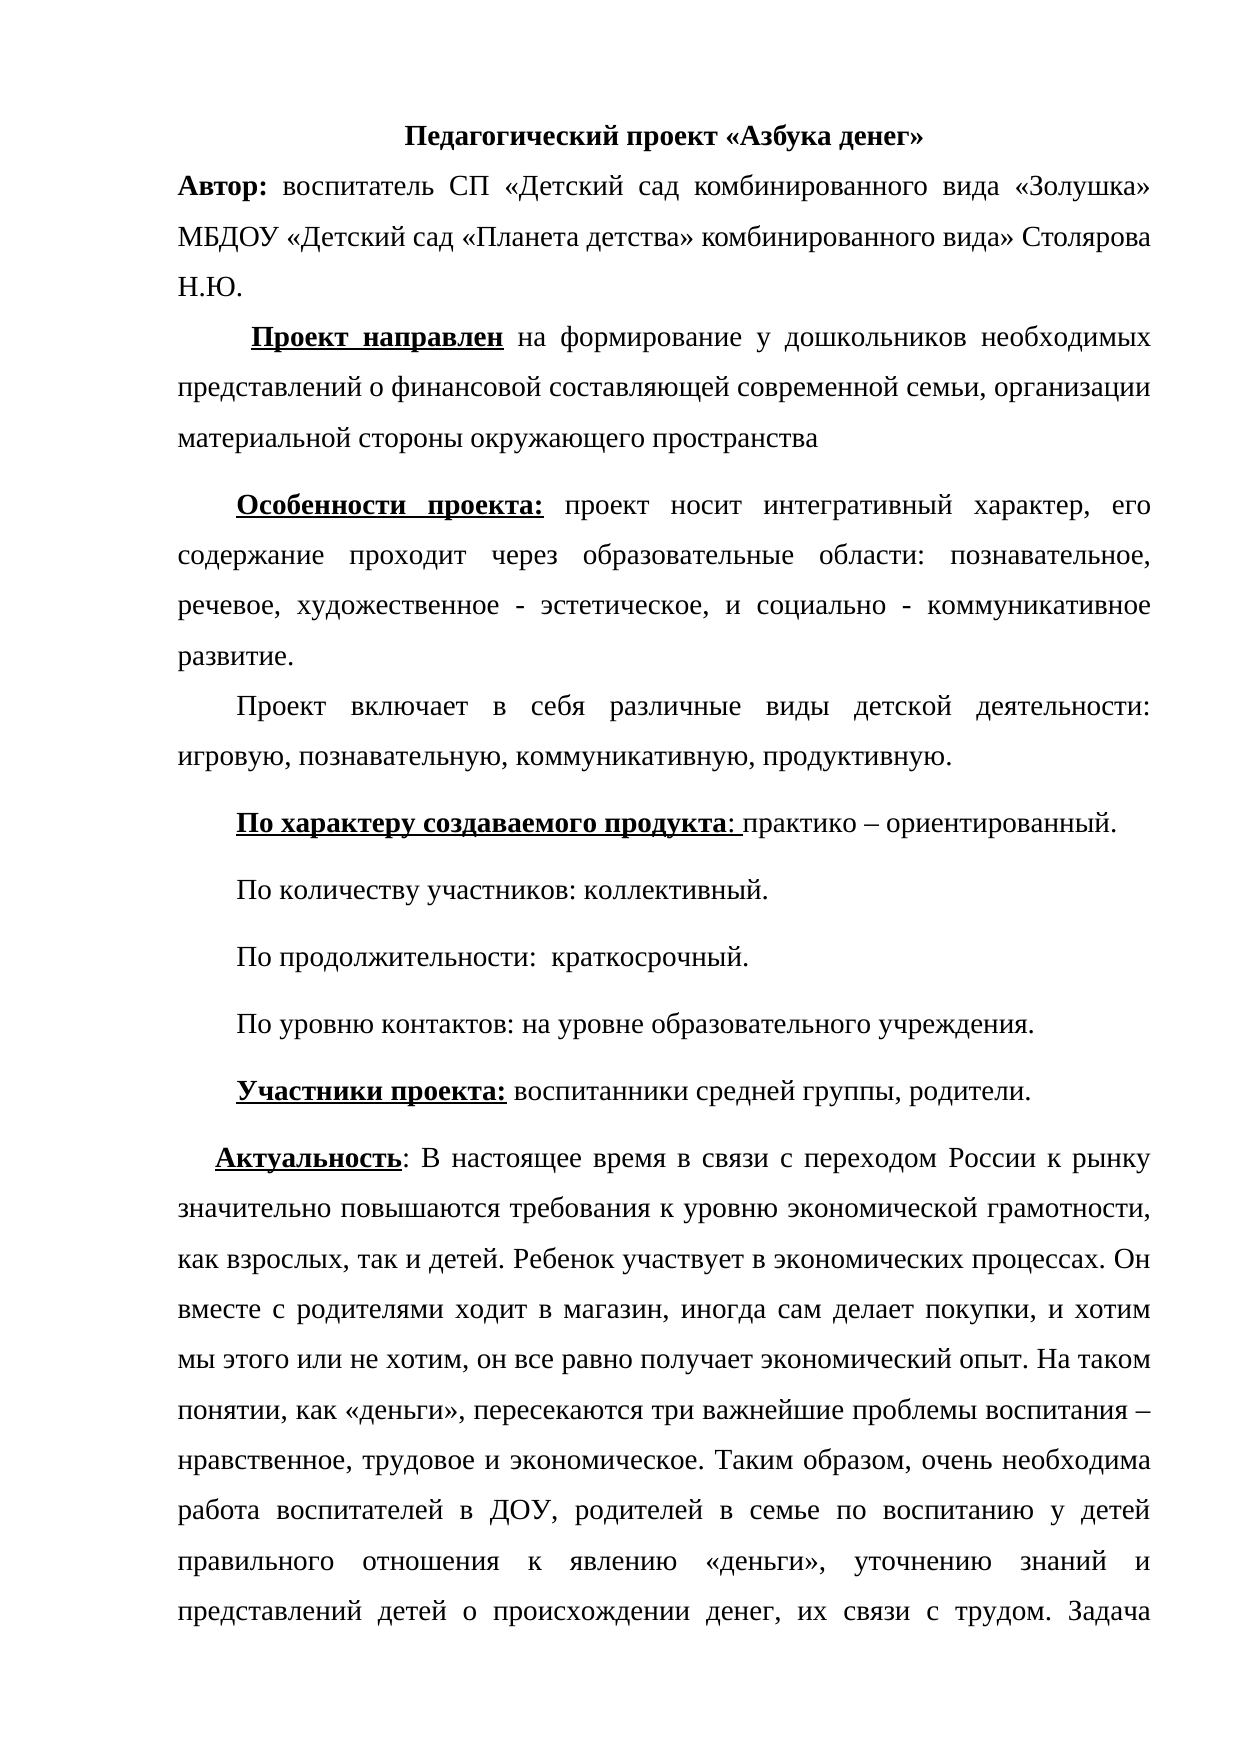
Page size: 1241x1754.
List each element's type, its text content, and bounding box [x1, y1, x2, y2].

text По количеству участников: коллективный. [177, 872, 1152, 906]
text Автор: воспитатель СП «Детский сад комбинированного вида «Золушка» МБДОУ «Детский сад «Планета детства» комбинированного вида» Столярова Н.Ю. [177, 168, 1152, 302]
text По уровню контактов: на уровне образовательного учреждения. [177, 1006, 1152, 1040]
text Участники проекта: воспитанники средней группы, родители. [177, 1073, 1152, 1107]
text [177, 1140, 1152, 1627]
text Особенности проекта: проект носит интегративный характер, его содержание проходит через образовательные области: познавательное, речевое, художественное - эстетическое, и социально - коммуникативное развитие. [177, 487, 1152, 671]
text По продолжительности: краткосрочный. [177, 939, 1152, 973]
text Проект включает в себя различные виды детской деятельности: игровую, познавательную, коммуникативную, продуктивную. [177, 688, 1152, 772]
text Педагогический проект «Азбука денег» [177, 118, 1152, 152]
text Проект направлен на формирование у дошкольников необходимых представлений о финансовой составляющей современной семьи, организации материальной стороны окружающего пространства [177, 319, 1152, 453]
text По характеру создаваемого продукта: практико – ориентированный. [177, 805, 1152, 839]
